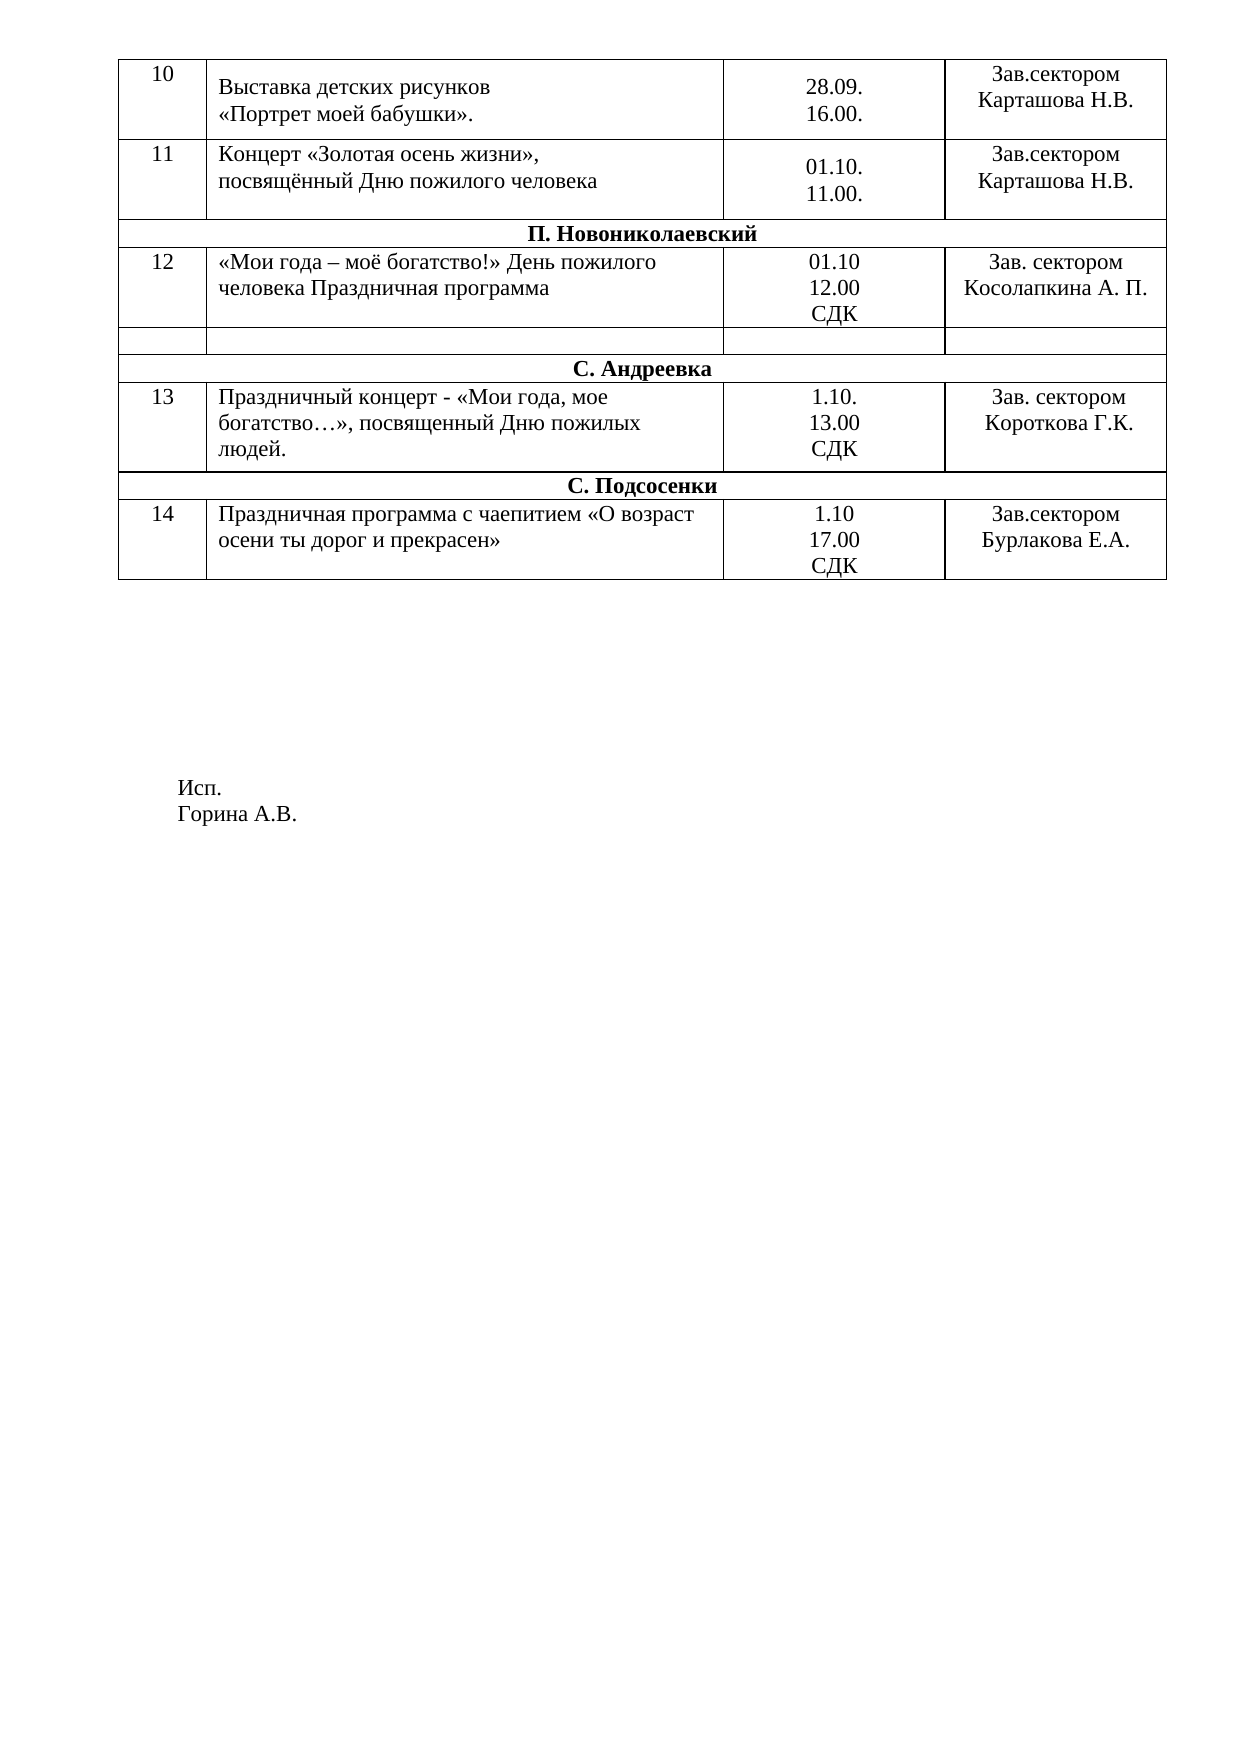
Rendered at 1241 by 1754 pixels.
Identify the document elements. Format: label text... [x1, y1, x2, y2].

table_cell Праздничная программа с чаепитием «О возраст осени ты дорог и прекрасен» [207, 500, 723, 579]
table_cell 11 [119, 140, 206, 219]
table_cell Зав.сектором Карташова Н.В. [946, 140, 1166, 219]
text Исп. [177, 774, 1152, 800]
table_cell П. Новониколаевский [119, 220, 1166, 247]
table_cell Зав.сектором Бурлакова Е.А. [946, 500, 1166, 579]
table_cell 01.10 12.00 СДК [724, 248, 944, 327]
table_cell [119, 328, 206, 354]
table_cell С. Андреевка [119, 355, 1166, 382]
table_cell 10 [119, 60, 206, 139]
table_cell [946, 328, 1166, 354]
table_cell [207, 328, 723, 354]
table_cell 14 [119, 500, 206, 579]
table_cell Зав. сектором Косолапкина А. П. [946, 248, 1166, 327]
table_cell 01.10. 11.00. [724, 140, 944, 219]
table_cell Концерт «Золотая осень жизни», посвящённый Дню пожилого человека [207, 140, 723, 219]
table_cell 1.10 17.00 СДК [724, 500, 944, 579]
table_cell Выставка детских рисунков «Портрет моей бабушки». [207, 60, 723, 139]
table_cell С. Подсосенки [119, 473, 1166, 499]
table_cell 12 [119, 248, 206, 327]
table_cell [724, 328, 944, 354]
text Горина А.В. [177, 800, 1152, 827]
table_cell 1.10. 13.00 СДК [724, 383, 944, 471]
table_cell 13 [119, 383, 206, 471]
table_cell Зав. сектором Короткова Г.К. [946, 383, 1166, 471]
table_cell «Мои года – моё богатство!» День пожилого человека Праздничная программа [207, 248, 723, 327]
table_cell Праздничный концерт - «Мои года, мое богатство…», посвященный Дню пожилых людей. [207, 383, 723, 471]
table_cell 28.09. 16.00. [724, 60, 944, 139]
table_cell Зав.сектором Карташова Н.В. [946, 60, 1166, 139]
